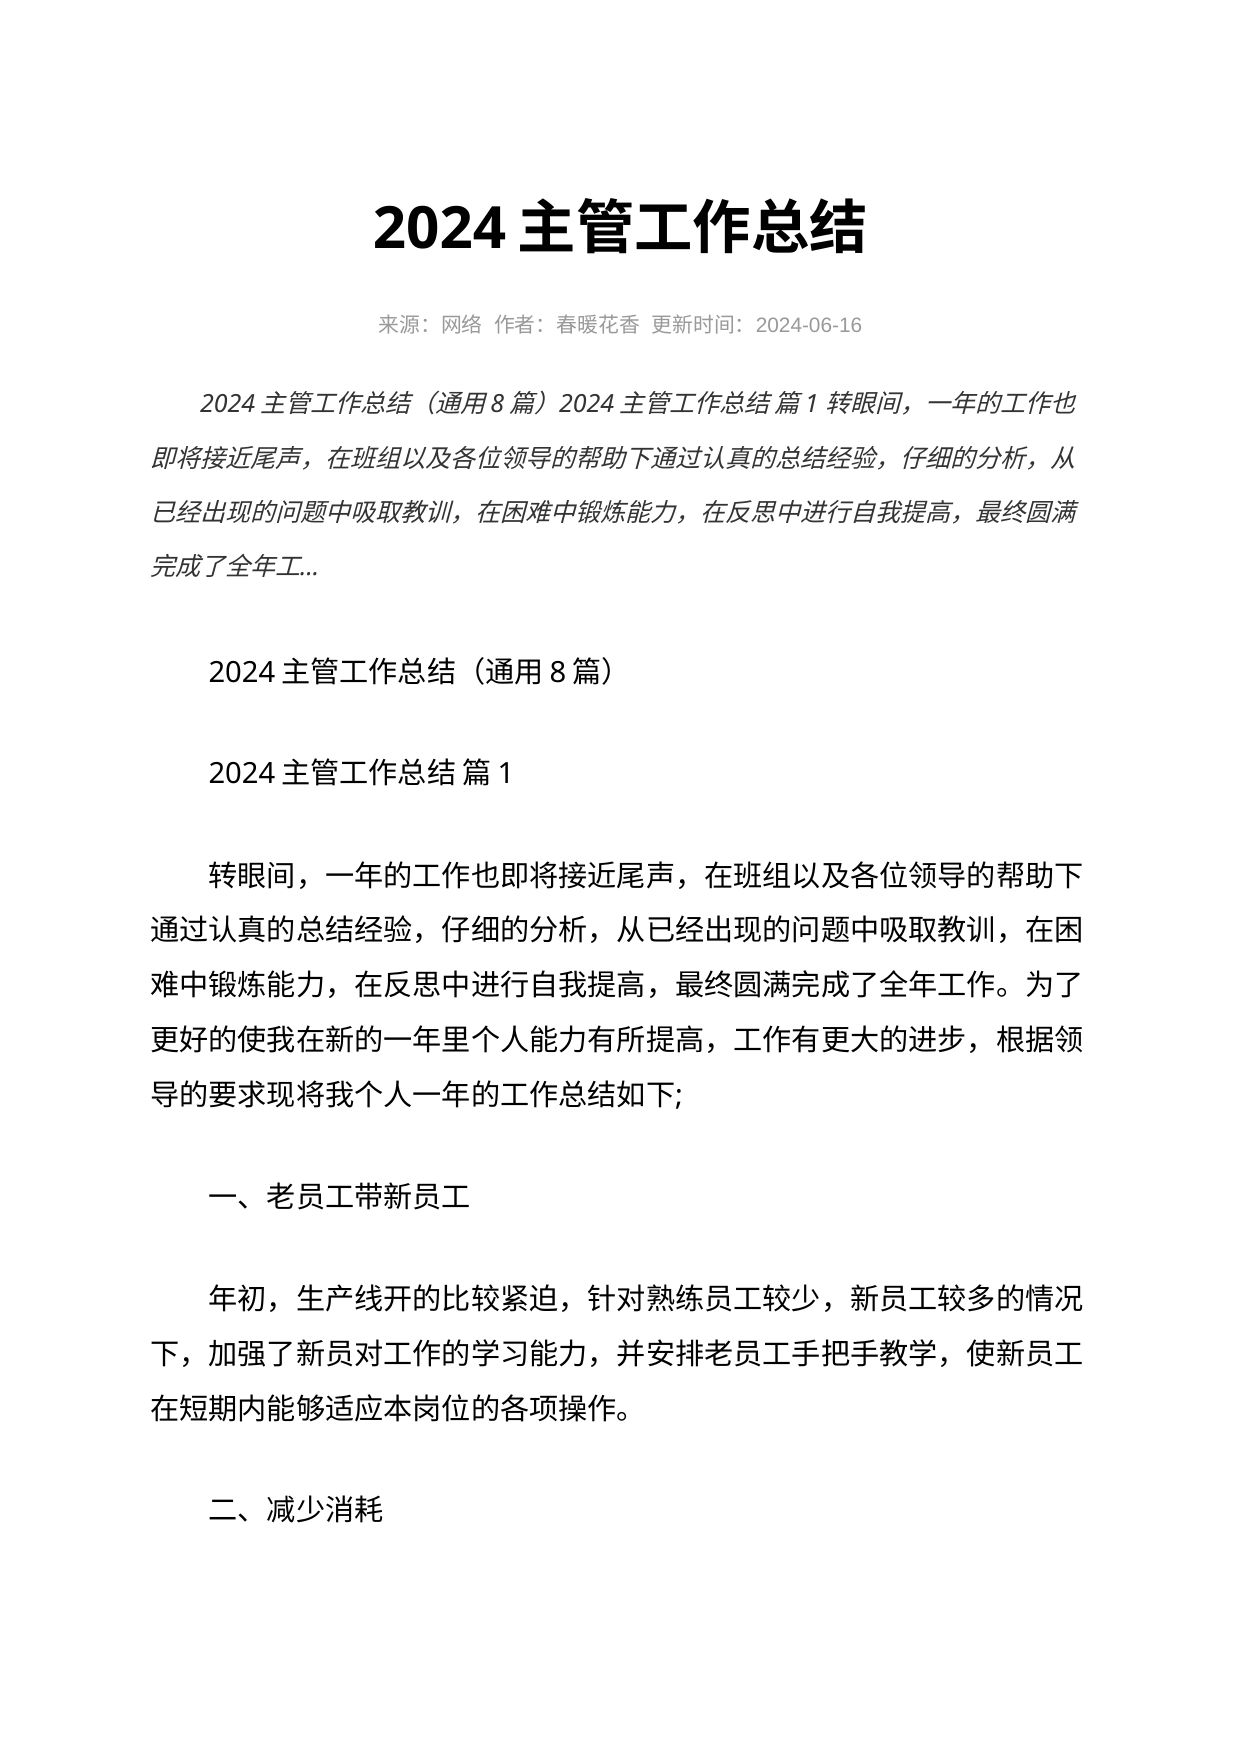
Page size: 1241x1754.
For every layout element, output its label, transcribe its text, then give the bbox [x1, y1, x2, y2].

text 二、减少消耗 [150, 1487, 1090, 1529]
text 2024主管工作总结 篇1 [150, 750, 1090, 792]
text 2024主管工作总结（通用8篇）2024主管工作总结 篇1 转眼间，一年的工作也即将接近尾声，在班组以及各位领导的帮助下通过认真的总结经验，仔细的分析，从已经出现的问题中吸取教训，在困难中锻炼能力，在反思中进行自我提高，最终圆满完成了全年工... [150, 384, 1090, 583]
text 一、老员工带新员工 [150, 1174, 1090, 1216]
subtitle 2024主管工作总结 [150, 181, 1090, 266]
text 来源：网络 作者：春暖花香 更新时间：2024-06-16 [150, 313, 1090, 337]
text 2024主管工作总结（通用8篇） [150, 648, 1090, 691]
text 年初，生产线开的比较紧迫，针对熟练员工较少，新员工较多的情况下，加强了新员对工作的学习能力，并安排老员工手把手教学，使新员工在短期内能够适应本岗位的各项操作。 [150, 1275, 1090, 1427]
text 转眼间，一年的工作也即将接近尾声，在班组以及各位领导的帮助下通过认真的总结经验，仔细的分析，从已经出现的问题中吸取教训，在困难中锻炼能力，在反思中进行自我提高，最终圆满完成了全年工作。为了更好的使我在新的一年里个人能力有所提高，工作有更大的进步，根据领导的要求现将我个人一年的工作总结如下; [150, 852, 1090, 1114]
